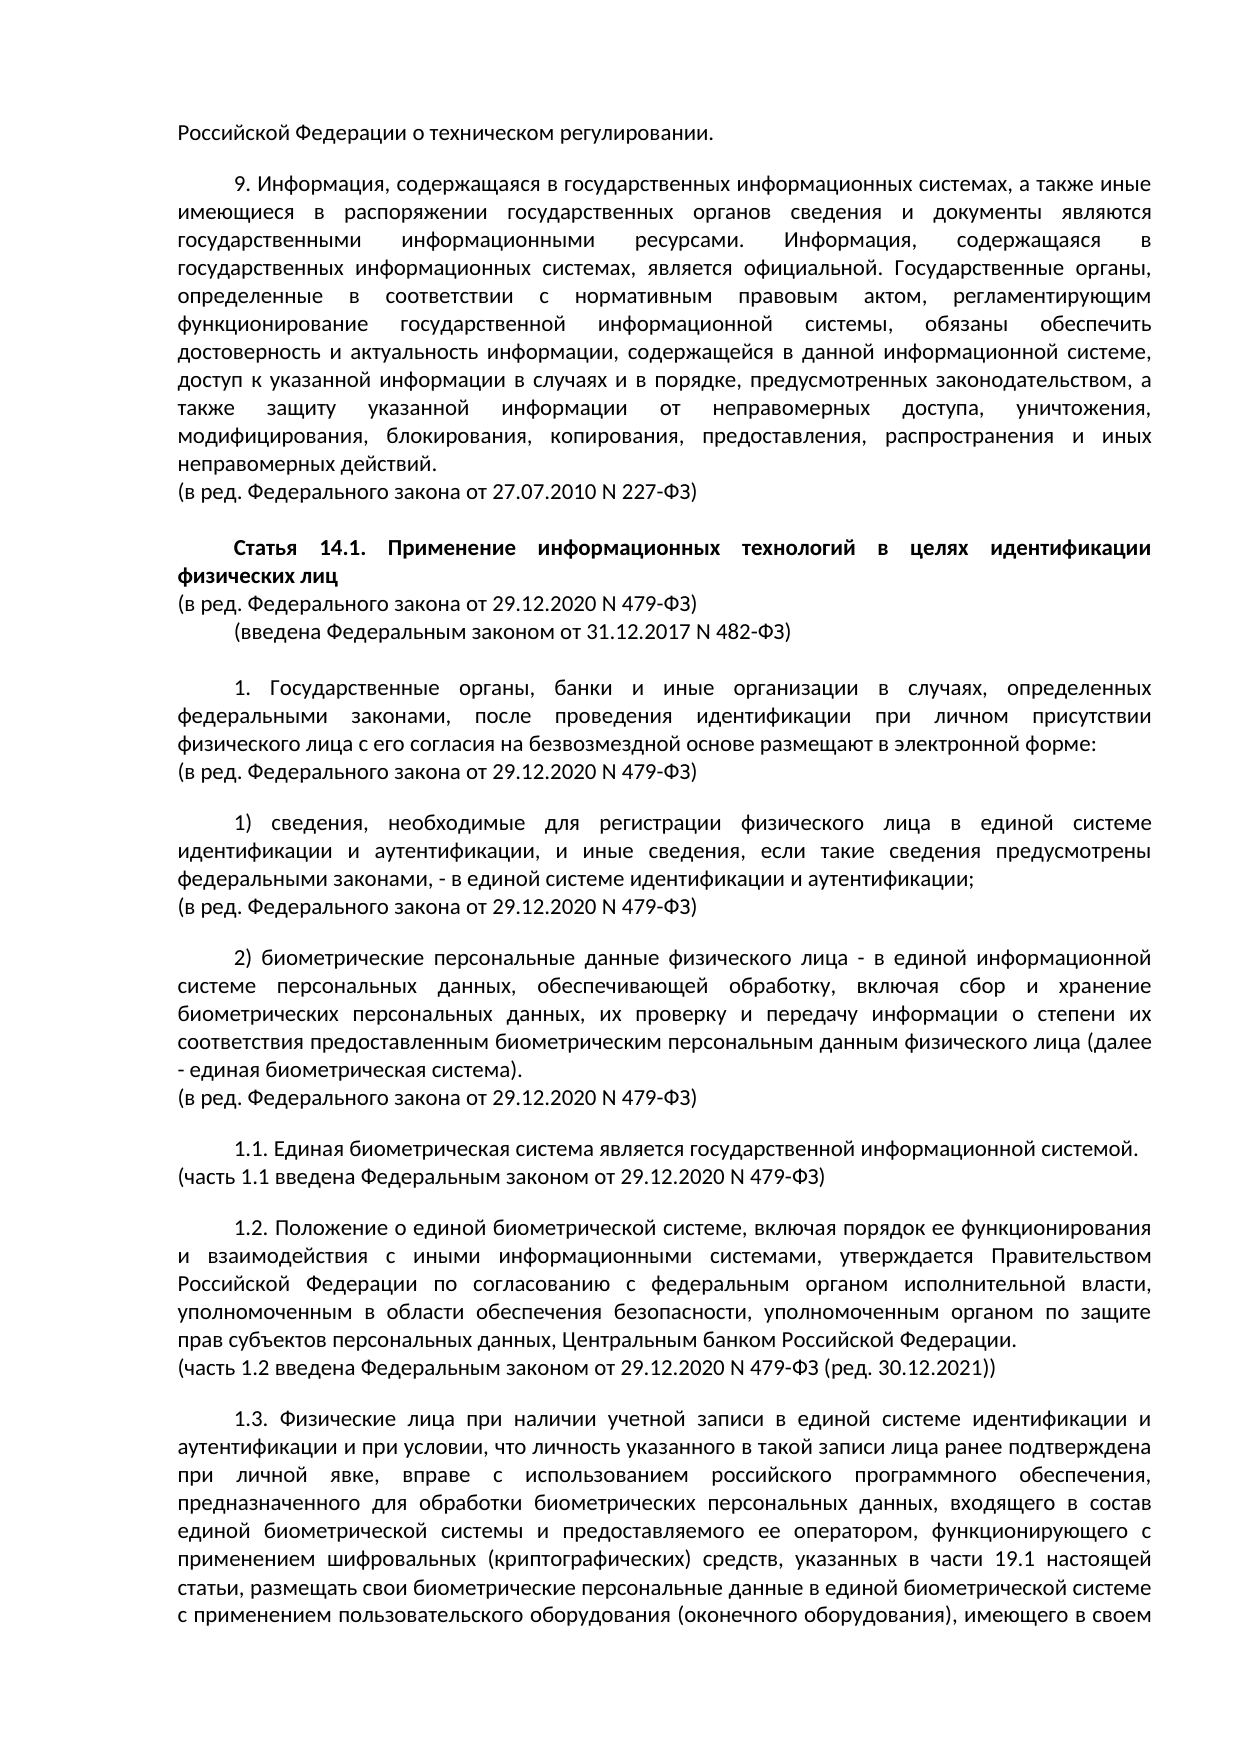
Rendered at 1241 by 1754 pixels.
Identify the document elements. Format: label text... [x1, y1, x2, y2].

text (в ред. Федерального закона от 29.12.2020 N 479-ФЗ) [177, 1083, 1152, 1112]
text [177, 1404, 1152, 1629]
text (часть 1.1 введена Федеральным законом от 29.12.2020 N 479-ФЗ) [177, 1162, 1152, 1191]
text 2) биометрические персональные данные физического лица - в единой информационной системе персональных данных, обеспечивающей обработку, включая сбор и хранение биометрических персональных данных, их проверку и передачу информации о степени их соответствия предоставленным биометрическим персональным данным физического лица (далее - единая биометрическая система). [177, 943, 1152, 1083]
text (в ред. Федерального закона от 29.12.2020 N 479-ФЗ) [177, 589, 1152, 617]
text (введена Федеральным законом от 31.12.2017 N 482-ФЗ) [177, 617, 1152, 645]
text (в ред. Федерального закона от 29.12.2020 N 479-ФЗ) [177, 757, 1152, 786]
text 1.1. Единая биометрическая система является государственной информационной системой. [177, 1134, 1152, 1162]
text 1) сведения, необходимые для регистрации физического лица в единой системе идентификации и аутентификации, и иные сведения, если такие сведения предусмотрены федеральными законами, - в единой системе идентификации и аутентификации; [177, 808, 1152, 892]
title Статья 14.1. Применение информационных технологий в целях идентификации физических лиц [177, 533, 1152, 589]
text (в ред. Федерального закона от 29.12.2020 N 479-ФЗ) [177, 892, 1152, 921]
text 1.2. Положение о единой биометрической системе, включая порядок ее функционирования и взаимодействия с иными информационными системами, утверждается Правительством Российской Федерации по согласованию с федеральным органом исполнительной власти, уполномоченным в области обеспечения безопасности, уполномоченным органом по защите прав субъектов персональных данных, Центральным банком Российской Федерации. [177, 1213, 1152, 1353]
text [177, 118, 1152, 146]
text 9. Информация, содержащаяся в государственных информационных системах, а также иные имеющиеся в распоряжении государственных органов сведения и документы являются государственными информационными ресурсами. Информация, содержащаяся в государственных информационных системах, является официальной. Государственные органы, определенные в соответствии с нормативным правовым актом, регламентирующим функционирование государственной информационной системы, обязаны обеспечить достоверность и актуальность информации, содержащейся в данной информационной системе, доступ к указанной информации в случаях и в порядке, предусмотренных законодательством, а также защиту указанной информации от неправомерных доступа, уничтожения, модифицирования, блокирования, копирования, предоставления, распространения и иных неправомерных действий. [177, 169, 1152, 477]
text 1. Государственные органы, банки и иные организации в случаях, определенных федеральными законами, после проведения идентификации при личном присутствии физического лица с его согласия на безвозмездной основе размещают в электронной форме: [177, 673, 1152, 757]
text (в ред. Федерального закона от 27.07.2010 N 227-ФЗ) [177, 477, 1152, 505]
text (часть 1.2 введена Федеральным законом от 29.12.2020 N 479-ФЗ (ред. 30.12.2021)) [177, 1353, 1152, 1382]
